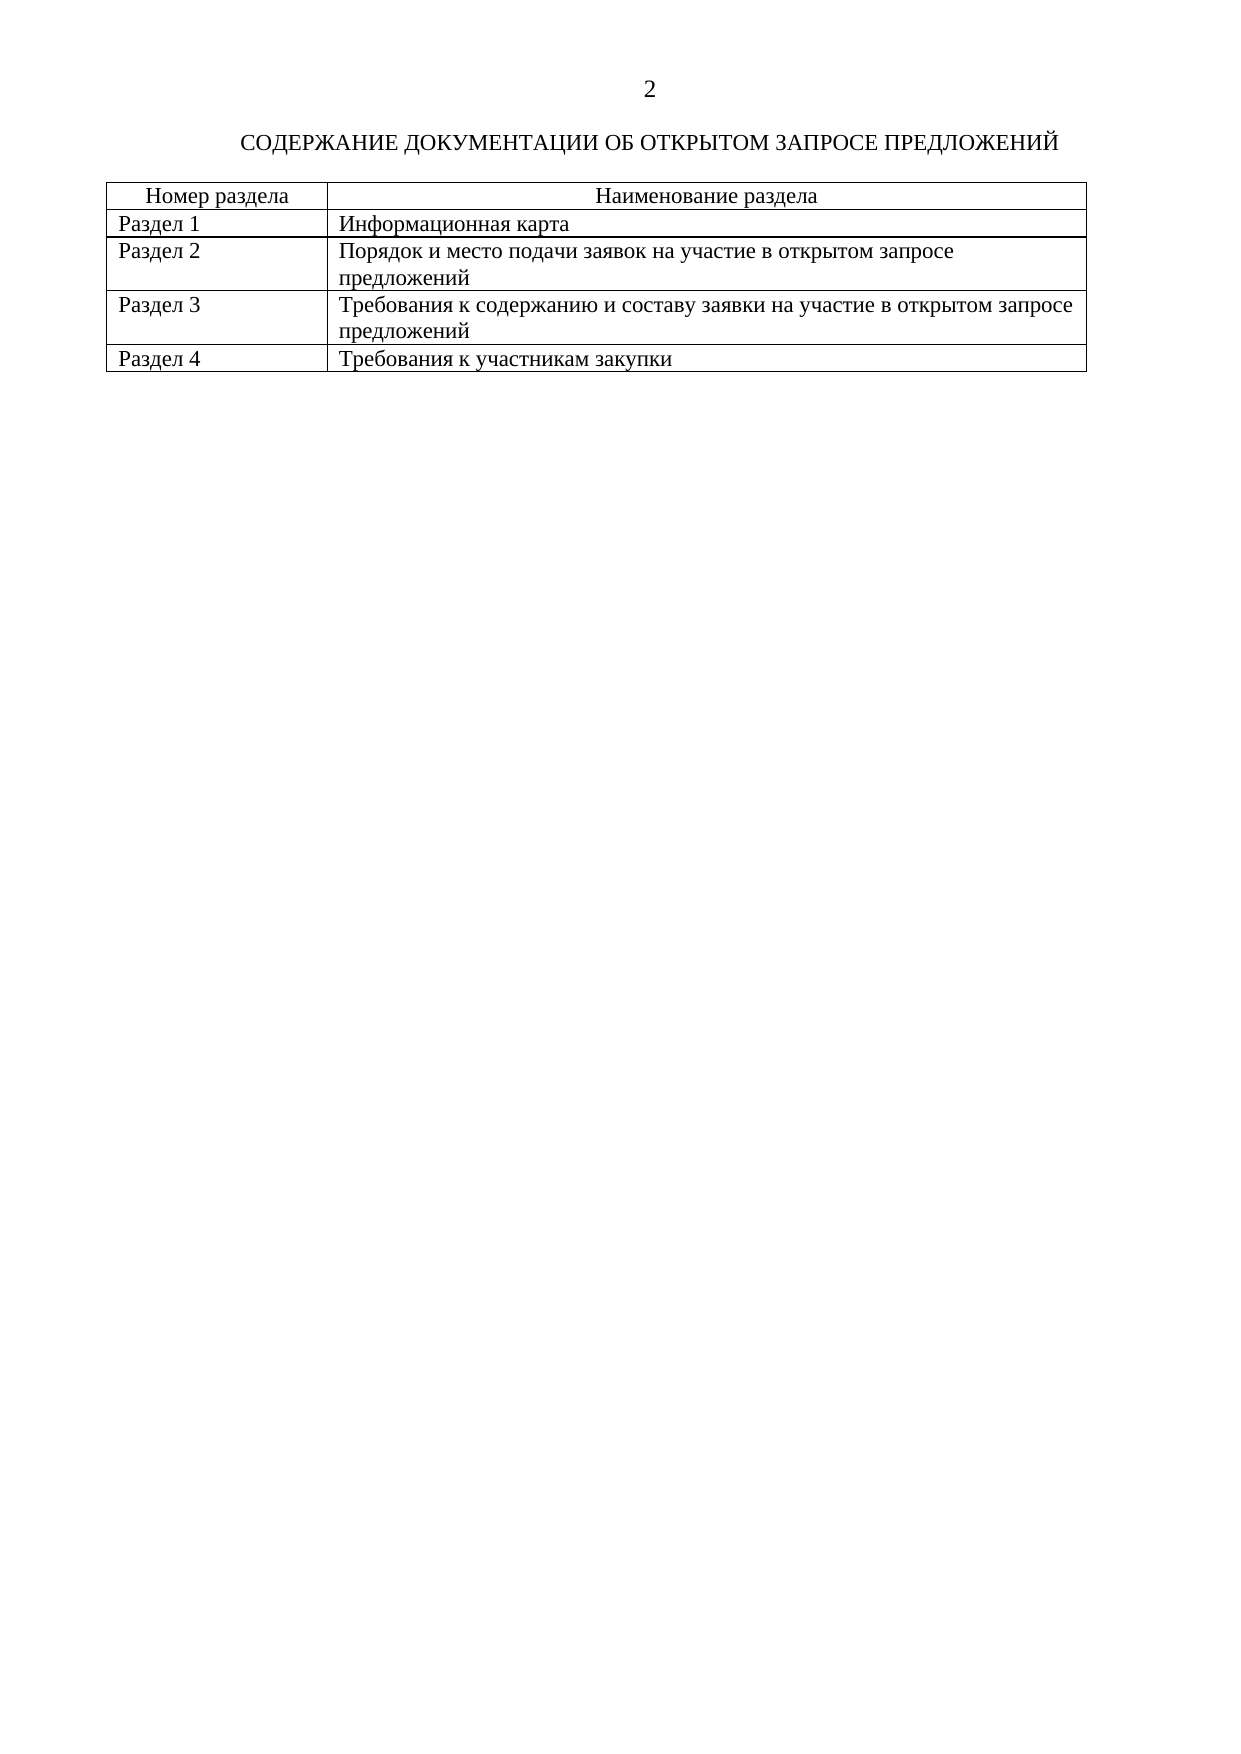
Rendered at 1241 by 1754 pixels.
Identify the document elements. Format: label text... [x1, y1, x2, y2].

table_cell Раздел 3 [107, 291, 327, 344]
table_cell Раздел 2 [107, 238, 327, 290]
table_cell Раздел 1 [107, 210, 327, 236]
table_cell Раздел 4 [107, 345, 327, 371]
table_header Наименование раздела [328, 183, 1086, 209]
table_cell Требования к содержанию и составу заявки на участие в открытом запросе предложений [328, 291, 1086, 344]
table_header Номер раздела [107, 183, 327, 209]
table_cell Информационная карта [328, 210, 1086, 236]
table_cell Требования к участникам закупки [328, 345, 1086, 371]
text СОДЕРЖАНИЕ ДОКУМЕНТАЦИИ ОБ ОТКРЫТОМ ЗАПРОСЕ ПРЕДЛОЖЕНИЙ [118, 129, 1181, 155]
table_cell Порядок и место подачи заявок на участие в открытом запросе предложений [328, 238, 1086, 290]
